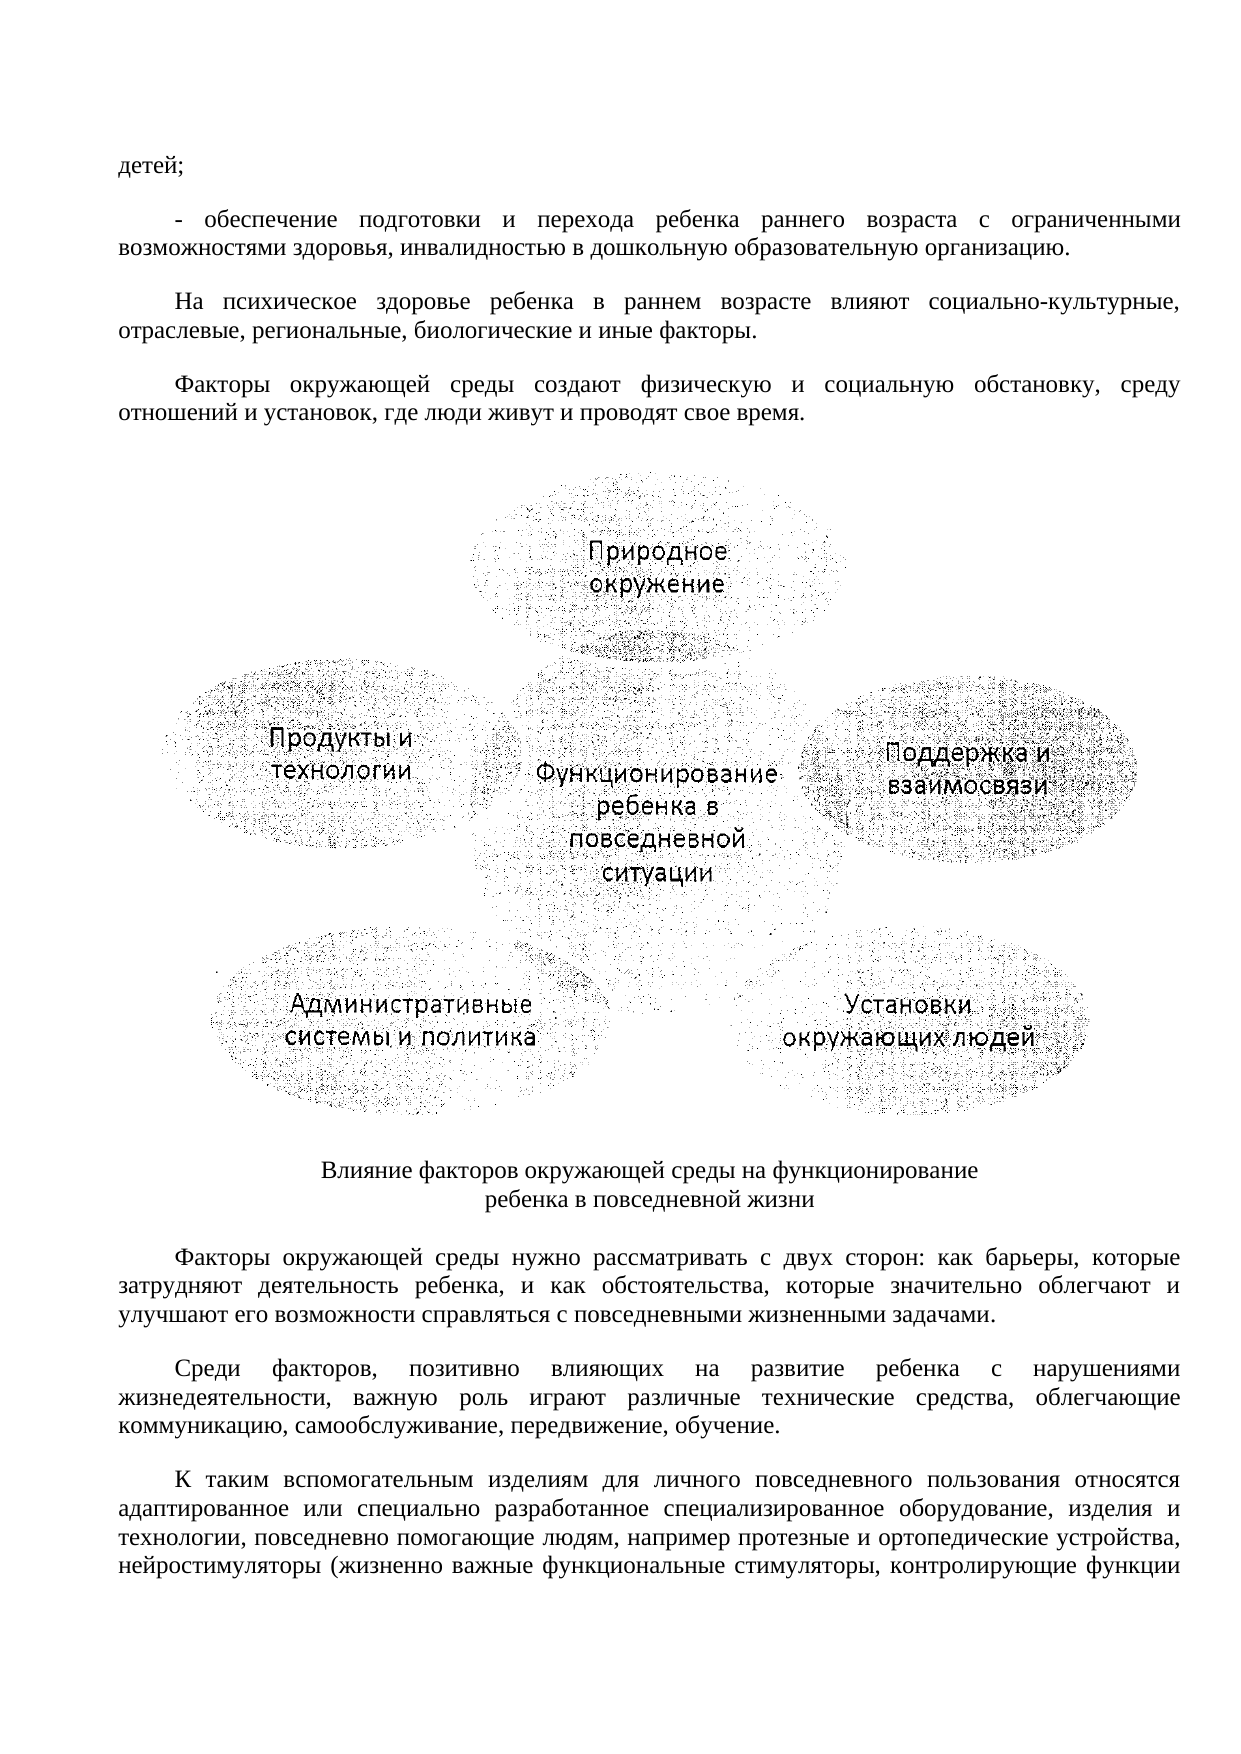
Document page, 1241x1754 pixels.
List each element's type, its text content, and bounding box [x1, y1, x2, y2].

text Факторы окружающей среды нужно рассматривать с двух сторон: как барьеры, которые затрудняют деятельность ребенка, и как обстоятельства, которые значительно облегчают и улучшают его возможности справляться с повседневными жизненными задачами. [118, 1242, 1181, 1328]
text Влияние факторов окружающей среды на функционирование [118, 1156, 1181, 1184]
text Факторы окружающей среды создают физическую и социальную обстановку, среду отношений и установок, где люди живут и проводят свое время. [118, 369, 1181, 426]
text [118, 150, 1181, 179]
text На психическое здоровье ребенка в раннем возрасте влияют социально-культурные, отраслевые, региональные, биологические и иные факторы. [118, 286, 1181, 344]
picture [155, 455, 1145, 1127]
text - обеспечение подготовки и перехода ребенка раннего возраста с ограниченными возможностями здоровья, инвалидностью в дошкольную образовательную организацию. [118, 204, 1181, 261]
text ребенка в повседневной жизни [118, 1184, 1181, 1213]
text Среди факторов, позитивно влияющих на развитие ребенка с нарушениями жизнедеятельности, важную роль играют различные технические средства, облегчающие коммуникацию, самообслуживание, передвижение, обучение. [118, 1353, 1181, 1439]
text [118, 1464, 1181, 1579]
